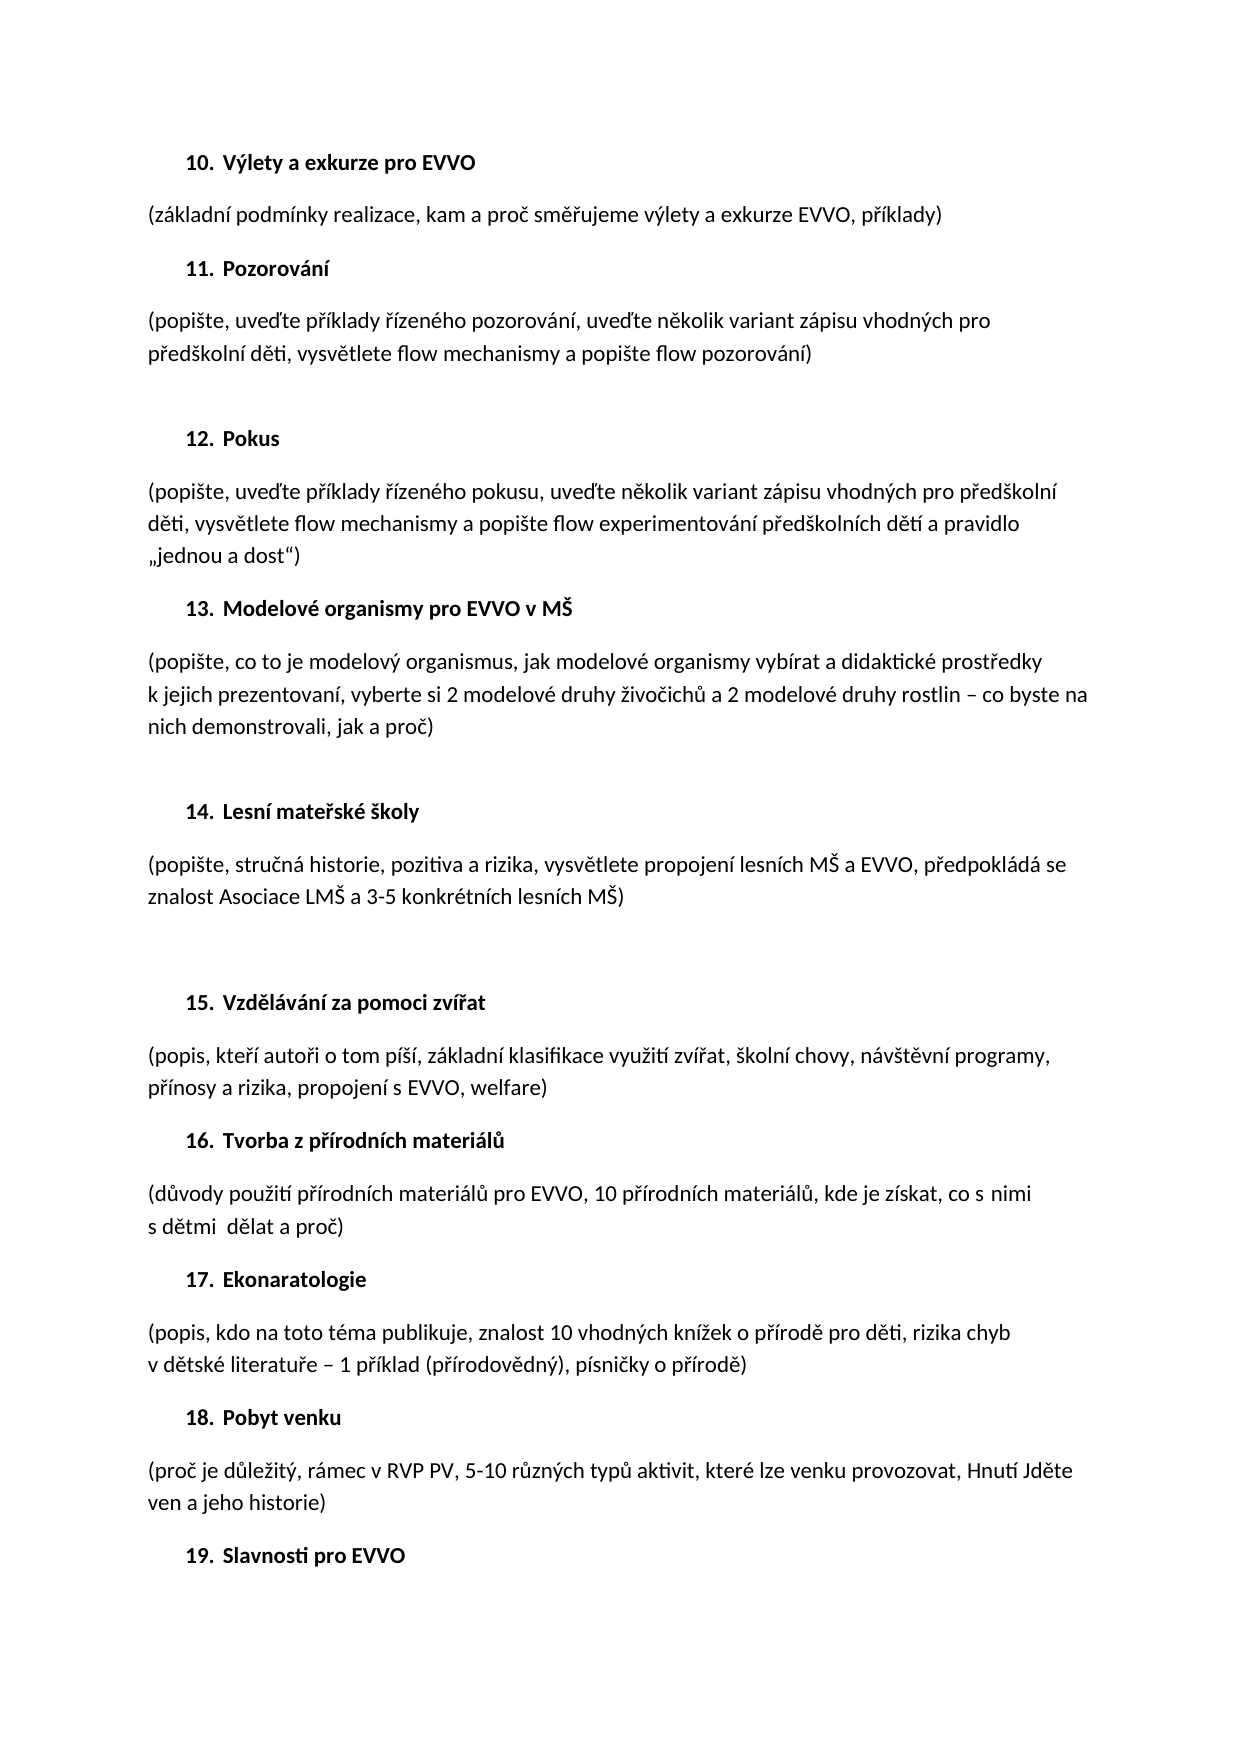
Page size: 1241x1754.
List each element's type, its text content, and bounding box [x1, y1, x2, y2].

text (popište, uveďte příklady řízeného pokusu, uveďte několik variant zápisu vhodných pro předškolní děti, vysvětlete flow mechanismy a popište flow experimentování předškolních dětí a pravidlo „jednou a dost“) [148, 477, 1093, 569]
text (důvody použití přírodních materiálů pro EVVO, 10 přírodních materiálů, kde je získat, co s nimi s dětmi dělat a proč) [148, 1179, 1093, 1240]
list Výlety a exkurze pro EVVO [185, 148, 1093, 176]
text (základní podmínky realizace, kam a proč směřujeme výlety a exkurze EVVO, příklady) [148, 201, 1093, 229]
list Lesní mateřské školy [185, 797, 1093, 825]
list Pobyt venku [185, 1403, 1093, 1431]
text (popis, kteří autoři o tom píší, základní klasifikace využití zvířat, školní chovy, návštěvní programy, přínosy a rizika, propojení s EVVO, welfare) [148, 1041, 1093, 1102]
list Slavnosti pro EVVO [185, 1541, 1093, 1569]
text (popište, stručná historie, pozitiva a rizika, vysvětlete propojení lesních MŠ a EVVO, předpokládá se znalost Asociace LMŠ a 3-5 konkrétních lesních MŠ) [148, 850, 1093, 910]
list Tvorba z přírodních materiálů [185, 1127, 1093, 1154]
list Ekonaratologie [185, 1265, 1093, 1293]
text (popis, kdo na toto téma publikuje, znalost 10 vhodných knížek o přírodě pro děti, rizika chyb v dětské literatuře – 1 příklad (přírodovědný), písničky o přírodě) [148, 1318, 1093, 1378]
text (proč je důležitý, rámec v RVP PV, 5-10 různých typů aktivit, které lze venku provozovat, Hnutí Jděte ven a jeho historie) [148, 1456, 1093, 1516]
text (popište, co to je modelový organismus, jak modelové organismy vybírat a didaktické prostředky k jejich prezentovaní, vyberte si 2 modelové druhy živočichů a 2 modelové druhy rostlin – co byste na nich demonstrovali, jak a proč) [148, 647, 1093, 740]
list Pokus [185, 424, 1093, 452]
list Pozorování [185, 254, 1093, 282]
list Modelové organismy pro EVVO v MŠ [185, 594, 1093, 622]
text (popište, uveďte příklady řízeného pozorování, uveďte několik variant zápisu vhodných pro předškolní děti, vysvětlete flow mechanismy a popište flow pozorování) [148, 307, 1093, 367]
list Vzdělávání za pomoci zvířat [185, 988, 1093, 1016]
